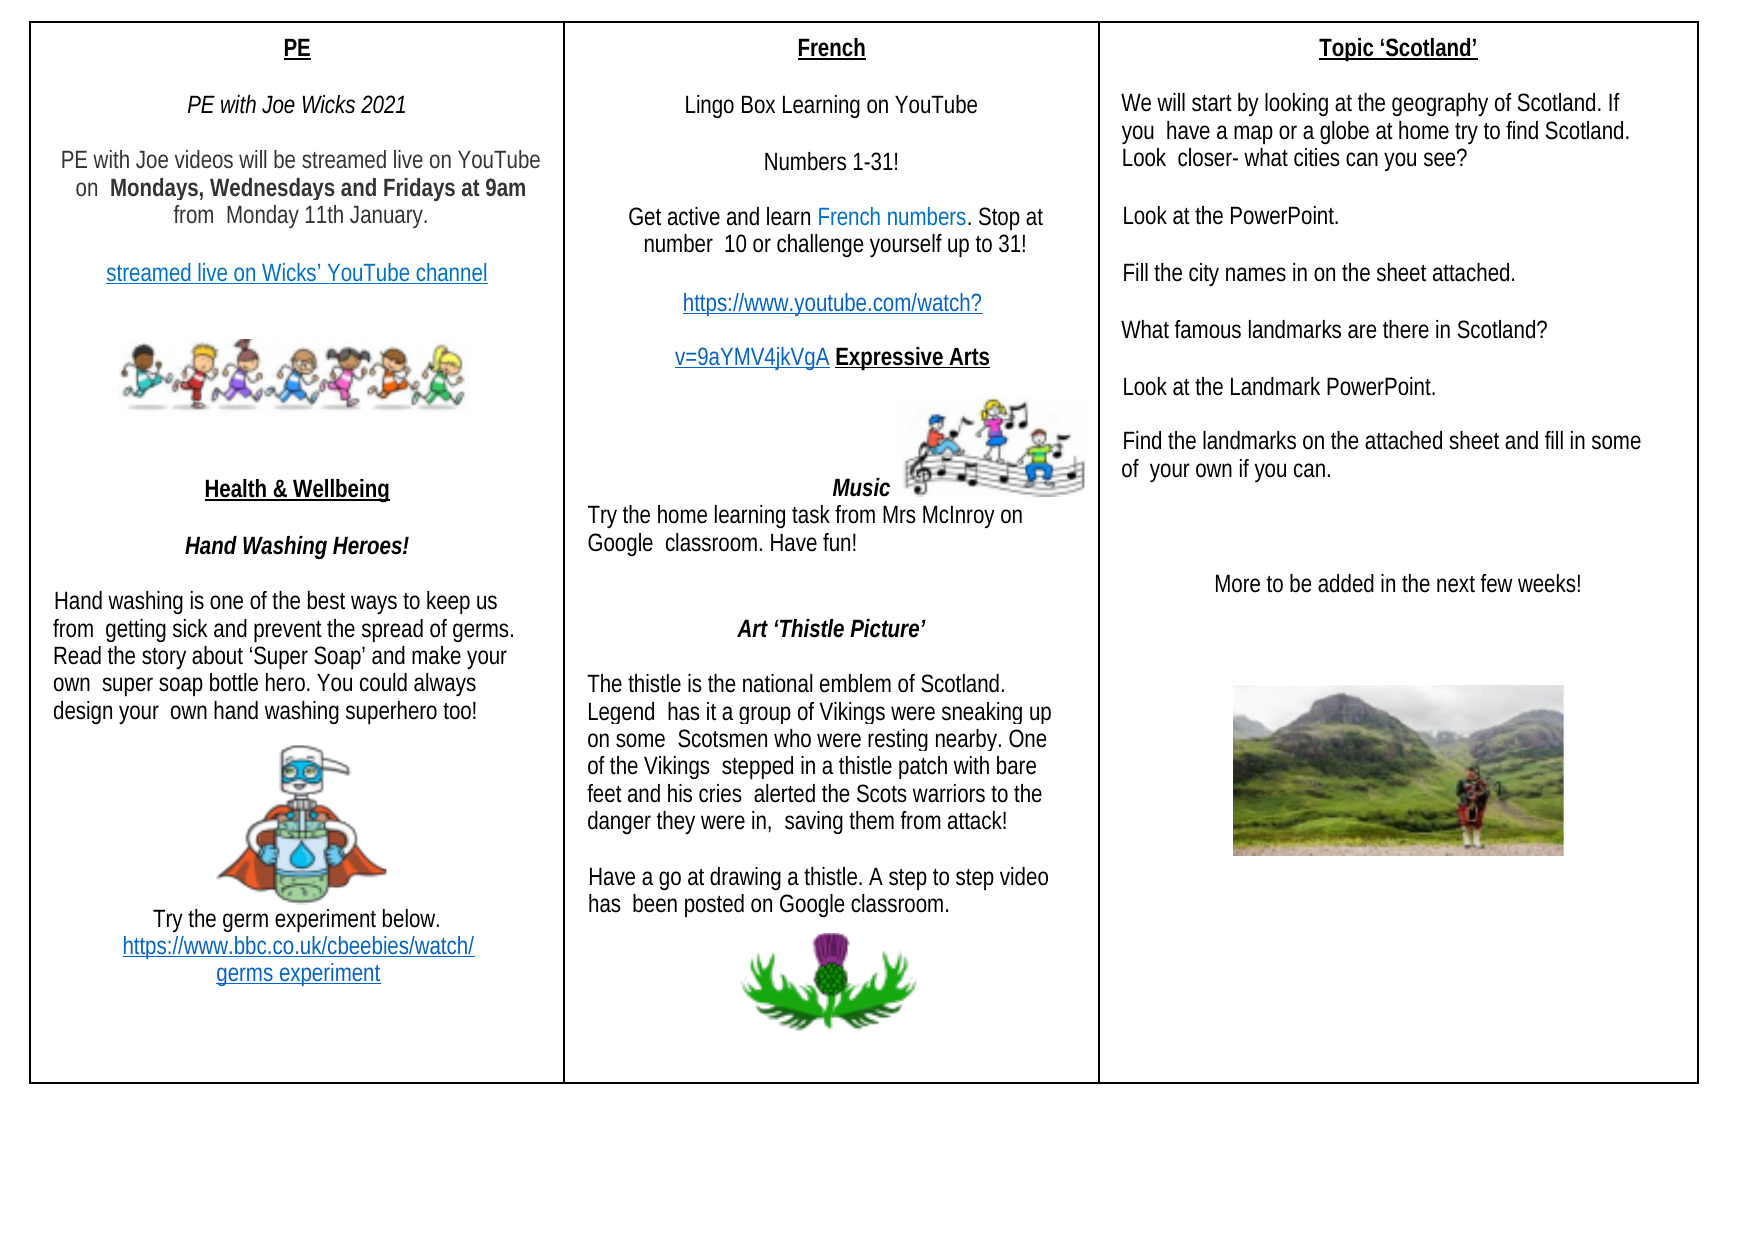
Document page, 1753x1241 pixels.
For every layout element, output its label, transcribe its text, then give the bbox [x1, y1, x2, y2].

picture [737, 933, 919, 1035]
picture [215, 745, 387, 905]
picture [1233, 685, 1564, 856]
table_cell French Lingo Box Learning on YouTube Numbers 1-31! Get active and learn French numbers. Stop at number 10 or challenge yourself up to 31! https://www.youtube.com/watch?v=9aYMV4jkVgA Expressive Arts Music Try the home learning task from Mrs McInroy on Google classroom. Have fun! Art ‘Thistle Picture’ The thistle is the national emblem of Scotland. Legend has it a group of Vikings were sneaking up on some Scotsmen who were resting nearby. One of the Vikings stepped in a thistle patch with bare feet and his cries alerted the Scots warriors to the danger they were in, saving them from attack! Have a go at drawing a thistle. A step to step video has been posted on Google classroom. [565, 23, 1098, 1082]
table_cell PE PE with Joe Wicks 2021 PE with Joe videos will be streamed live on YouTube on Mondays, Wednesdays and Fridays at 9am from Monday 11th January. streamed live on Wicks’ YouTube channel Health & Wellbeing Hand Washing Heroes! Hand washing is one of the best ways to keep us from getting sick and prevent the spread of germs. Read the story about ‘Super Soap’ and make your own super soap bottle hero. You could always design your own hand washing superhero too! Try the germ experiment below. https://www.bbc.co.uk/cbeebies/watch/germs experiment [31, 23, 563, 1082]
table_cell Topic ‘Scotland’ We will start by looking at the geography of Scotland. If you have a map or a globe at home try to find Scotland. Look closer- what cities can you see? Look at the PowerPoint. Fill the city names in on the sheet attached. What famous landmarks are there in Scotland? Look at the Landmark PowerPoint. Find the landmarks on the attached sheet and fill in some of your own if you can. More to be added in the next few weeks! [1100, 23, 1697, 1082]
picture [118, 339, 471, 416]
picture [896, 396, 1089, 497]
